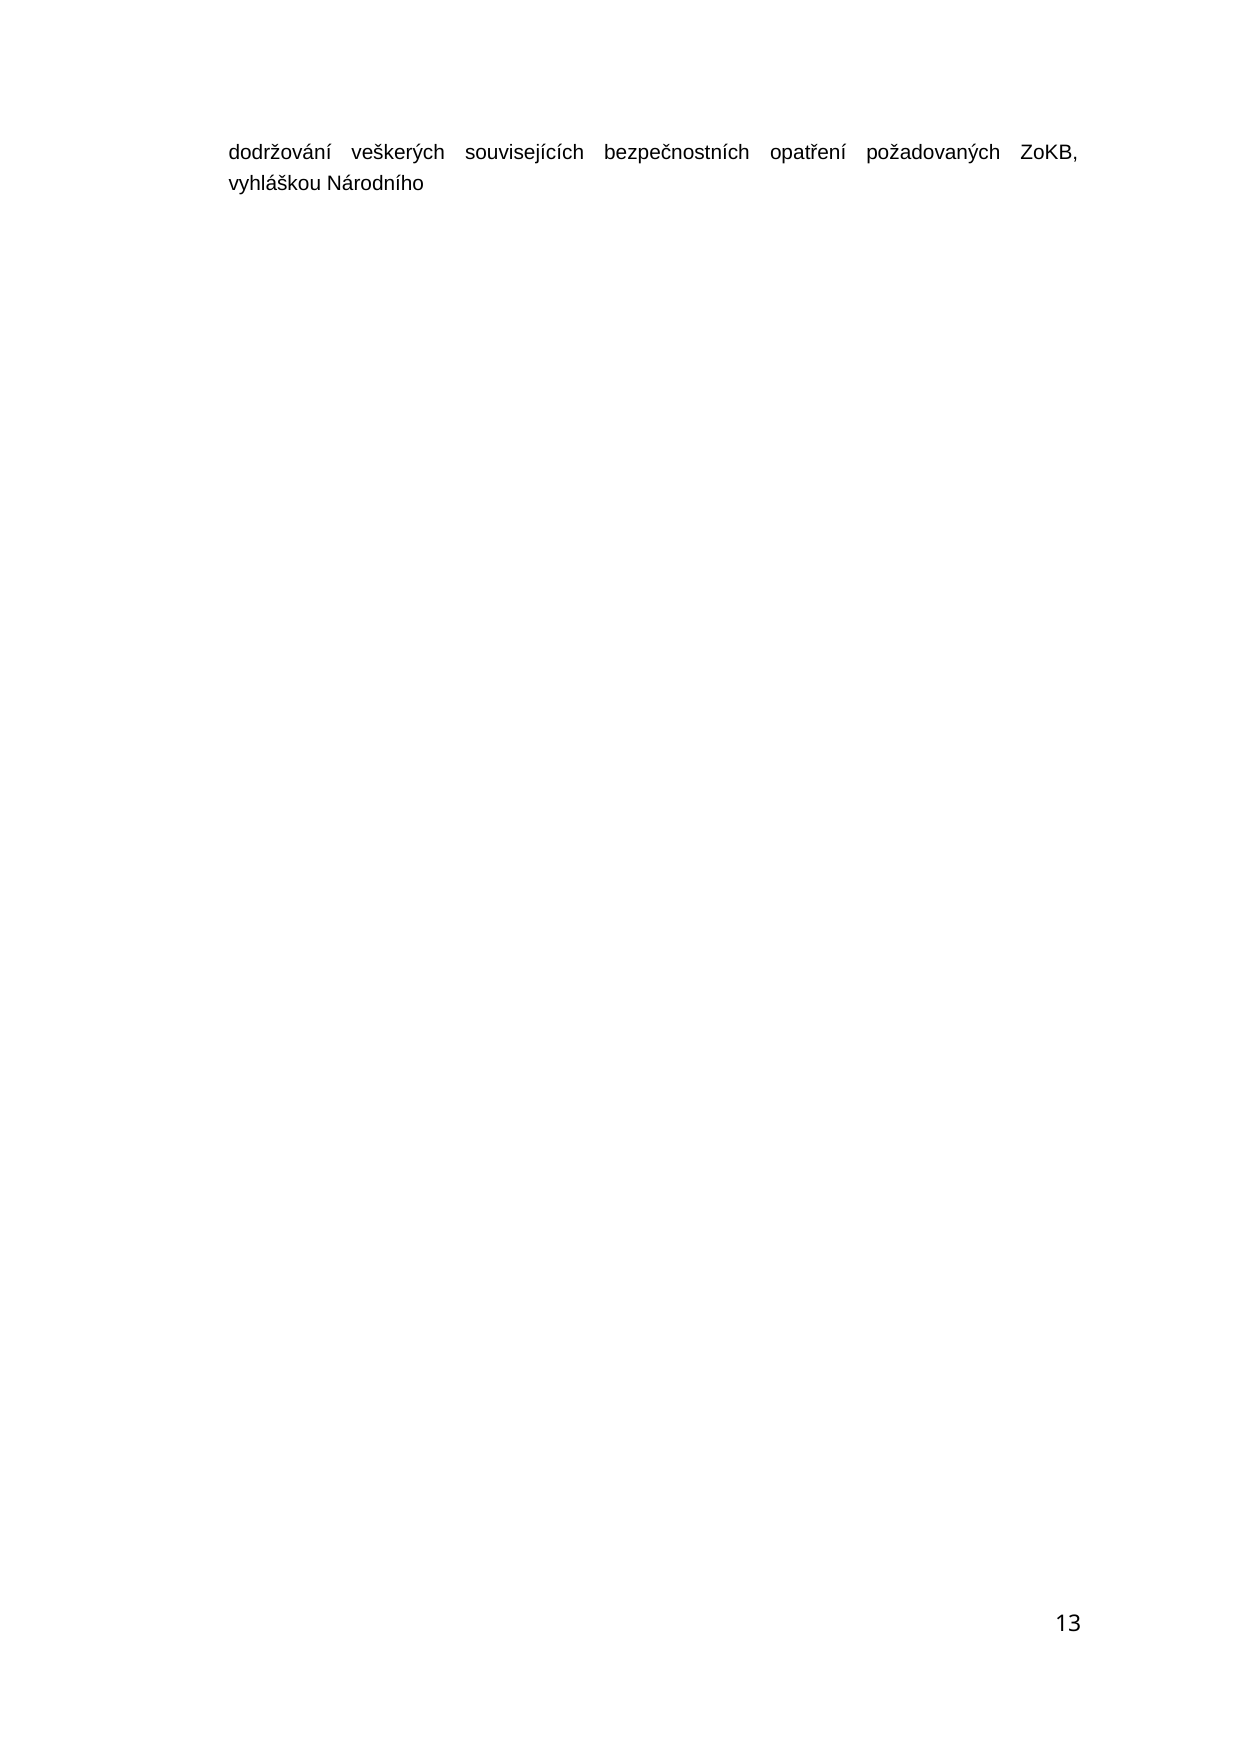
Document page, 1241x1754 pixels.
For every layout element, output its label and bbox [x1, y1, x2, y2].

list [154, 139, 1078, 195]
